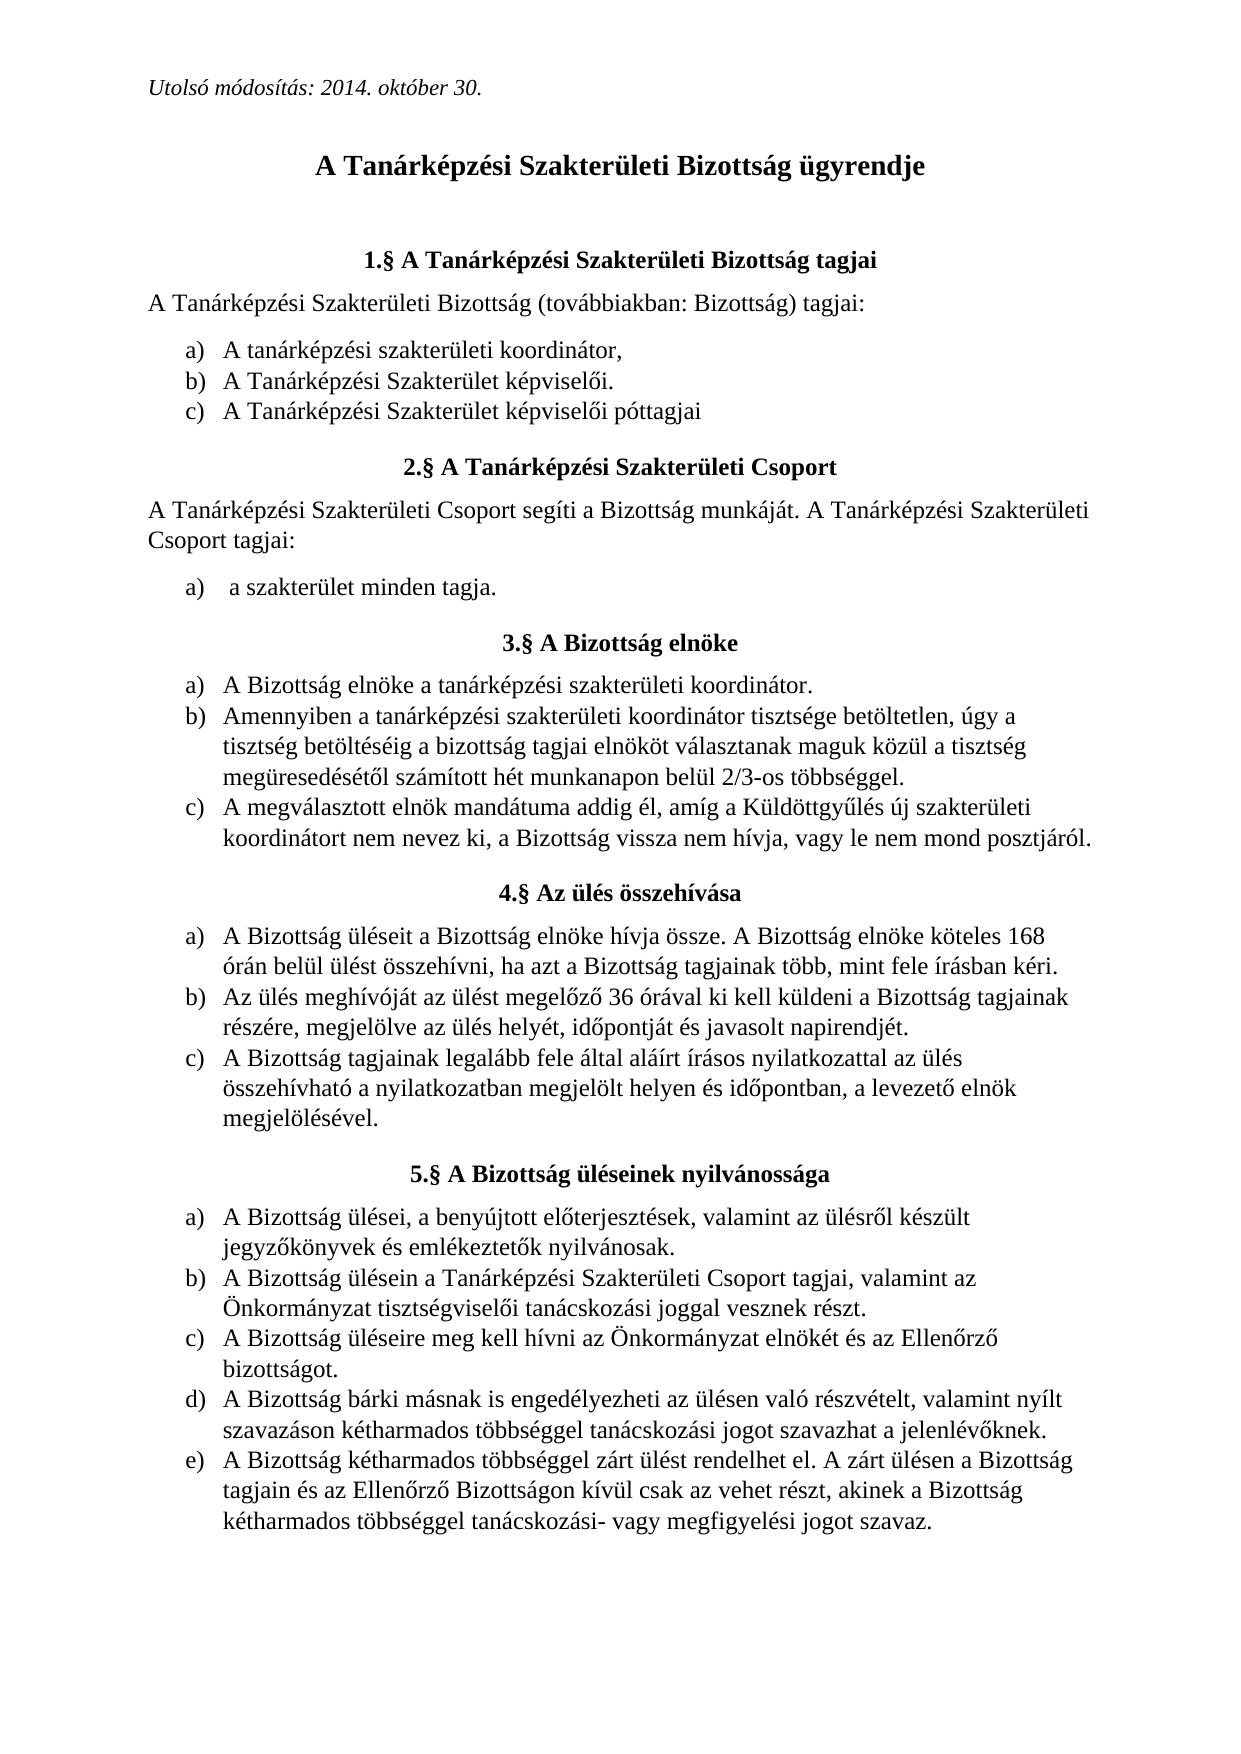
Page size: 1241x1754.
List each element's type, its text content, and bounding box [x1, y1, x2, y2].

list A Tanárképzési Szakterület képviselői póttagjai [185, 396, 1093, 425]
list A Bizottság kétharmados többséggel zárt ülést rendelhet el. A zárt ülésen a Bizottság tagjain és az Ellenőrző Bizottságon kívül csak az vehet részt, akinek a Bizottság kétharmados többséggel tanácskozási- vagy megfigyelési jogot szavaz. [185, 1445, 1093, 1535]
subtitle 4.§ Az ülés összehívása [148, 878, 1093, 907]
text A Tanárképzési Szakterületi Bizottság (továbbiakban: Bizottság) tagjai: [148, 288, 1093, 317]
list A Bizottság üléseire meg kell hívni az Önkormányzat elnökét és az Ellenőrző bizottságot. [185, 1323, 1093, 1383]
list A Bizottság bárki másnak is engedélyezheti az ülésen való részvételt, valamint nyílt szavazáson kétharmados többséggel tanácskozási jogot szavazhat a jelenlévőknek. [185, 1384, 1093, 1443]
subtitle A Tanárképzési Szakterületi Bizottság ügyrendje [148, 148, 1093, 181]
list A Tanárképzési Szakterület képviselői. [185, 366, 1093, 395]
text A Tanárképzési Szakterületi Csoport segíti a Bizottság munkáját. A Tanárképzési Szakterületi Csoport tagjai: [148, 495, 1093, 554]
list A tanárképzési szakterületi koordinátor, [185, 336, 1093, 364]
list A Bizottság ülésein a Tanárképzési Szakterületi Csoport tagjai, valamint az Önkormányzat tisztségviselői tanácskozási joggal vesznek részt. [185, 1263, 1093, 1322]
list Az ülés meghívóját az ülést megelőző 36 órával ki kell küldeni a Bizottság tagjainak részére, megjelölve az ülés helyét, időpontját és javasolt napirendjét. [185, 982, 1093, 1041]
list A Bizottság üléseit a Bizottság elnöke hívja össze. A Bizottság elnöke köteles 168 órán belül ülést összehívni, ha azt a Bizottság tagjainak több, mint fele írásban kéri. [185, 921, 1093, 980]
subtitle 3.§ A Bizottság elnöke [148, 628, 1093, 656]
subtitle 5.§ A Bizottság üléseinek nyilvánossága [148, 1159, 1093, 1188]
list A Bizottság elnöke a tanárképzési szakterületi koordinátor. [185, 671, 1093, 699]
subtitle 2.§ A Tanárképzési Szakterületi Csoport [148, 452, 1093, 481]
list A Bizottság tagjainak legalább fele által aláírt írásos nyilatkozattal az ülés összehívható a nyilatkozatban megjelölt helyen és időpontban, a levezető elnök megjelölésével. [185, 1043, 1093, 1132]
subtitle 1.§ A Tanárképzési Szakterületi Bizottság tagjai [148, 246, 1093, 274]
list a szakterület minden tagja. [185, 572, 1093, 601]
list A Bizottság ülései, a benyújtott előterjesztések, valamint az ülésről készült jegyzőkönyvek és emlékeztetők nyilvánosak. [185, 1202, 1093, 1261]
list A megválasztott elnök mandátuma addig él, amíg a Küldöttgyűlés új szakterületi koordinátort nem nevez ki, a Bizottság vissza nem hívja, vagy le nem mond posztjáról. [185, 792, 1093, 851]
list Amennyiben a tanárképzési szakterületi koordinátor tisztsége betöltetlen, úgy a tisztség betöltéséig a bizottság tagjai elnököt választanak maguk közül a tisztség megüresedésétől számított hét munkanapon belül 2/3-os többséggel. [185, 701, 1093, 791]
